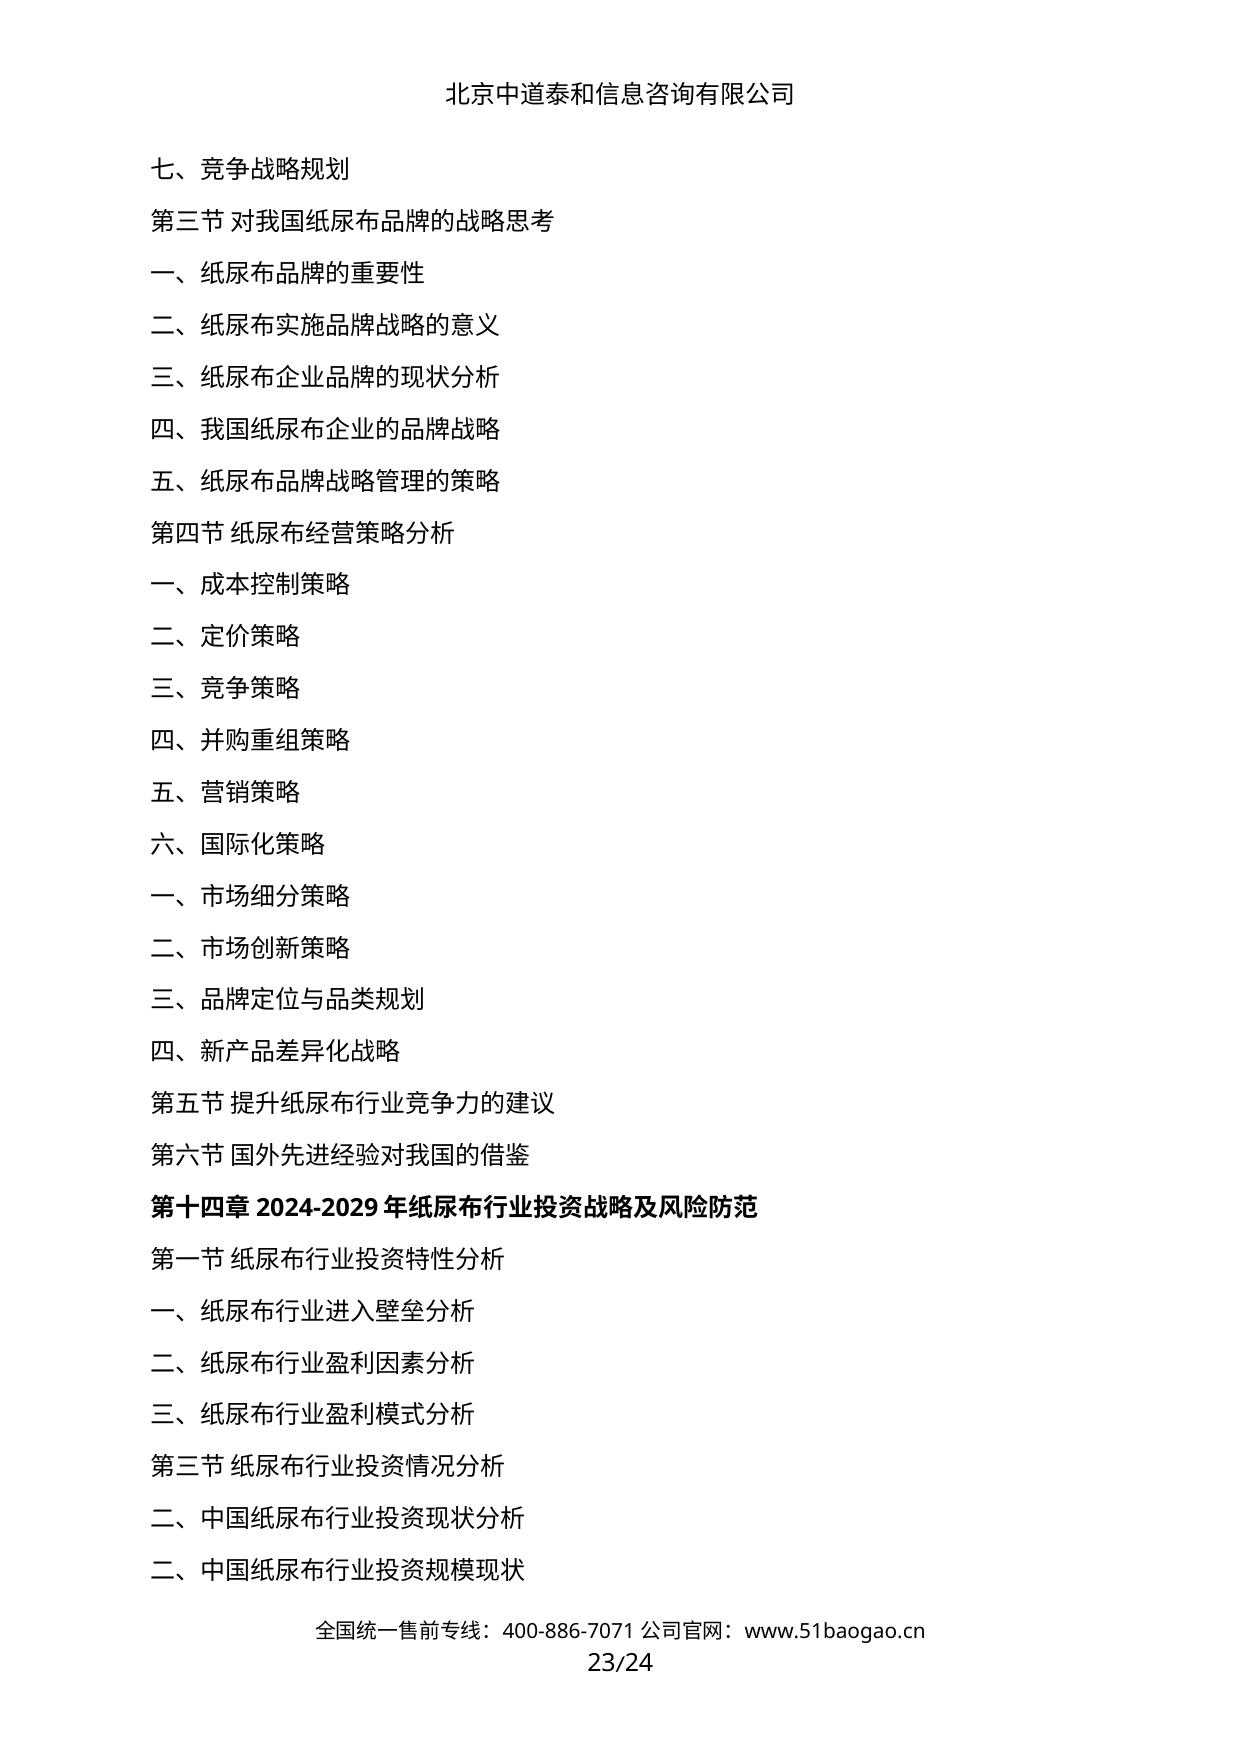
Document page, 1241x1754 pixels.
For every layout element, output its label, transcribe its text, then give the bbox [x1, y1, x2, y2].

text 第三节 纸尿布行业投资情况分析 [150, 1447, 1090, 1483]
text 四、并购重组策略 [150, 721, 1090, 757]
text 二、中国纸尿布行业投资规模现状 [150, 1551, 1090, 1587]
text 四、新产品差异化战略 [150, 1032, 1090, 1068]
text 三、纸尿布行业盈利模式分析 [150, 1395, 1090, 1431]
text 七、竞争战略规划 [150, 150, 1090, 186]
text 一、成本控制策略 [150, 565, 1090, 601]
text 第四节 纸尿布经营策略分析 [150, 513, 1090, 549]
text 第一节 纸尿布行业投资特性分析 [150, 1239, 1090, 1276]
text 五、营销策略 [150, 772, 1090, 809]
text 二、定价策略 [150, 617, 1090, 653]
text 三、品牌定位与品类规划 [150, 980, 1090, 1016]
text 第十四章 2024-2029年纸尿布行业投资战略及风险防范 [150, 1187, 1090, 1224]
text 二、纸尿布实施品牌战略的意义 [150, 306, 1090, 342]
text 二、中国纸尿布行业投资现状分析 [150, 1499, 1090, 1535]
text 三、纸尿布企业品牌的现状分析 [150, 357, 1090, 394]
text 五、纸尿布品牌战略管理的策略 [150, 461, 1090, 497]
text 第六节 国外先进经验对我国的借鉴 [150, 1136, 1090, 1172]
text 一、市场细分策略 [150, 876, 1090, 912]
text 一、纸尿布品牌的重要性 [150, 254, 1090, 290]
text 三、竞争策略 [150, 669, 1090, 705]
text 二、市场创新策略 [150, 928, 1090, 964]
text 第三节 对我国纸尿布品牌的战略思考 [150, 202, 1090, 238]
text 一、纸尿布行业进入壁垒分析 [150, 1291, 1090, 1327]
text 六、国际化策略 [150, 824, 1090, 861]
text 第五节 提升纸尿布行业竞争力的建议 [150, 1084, 1090, 1120]
text 二、纸尿布行业盈利因素分析 [150, 1343, 1090, 1379]
text 四、我国纸尿布企业的品牌战略 [150, 409, 1090, 446]
